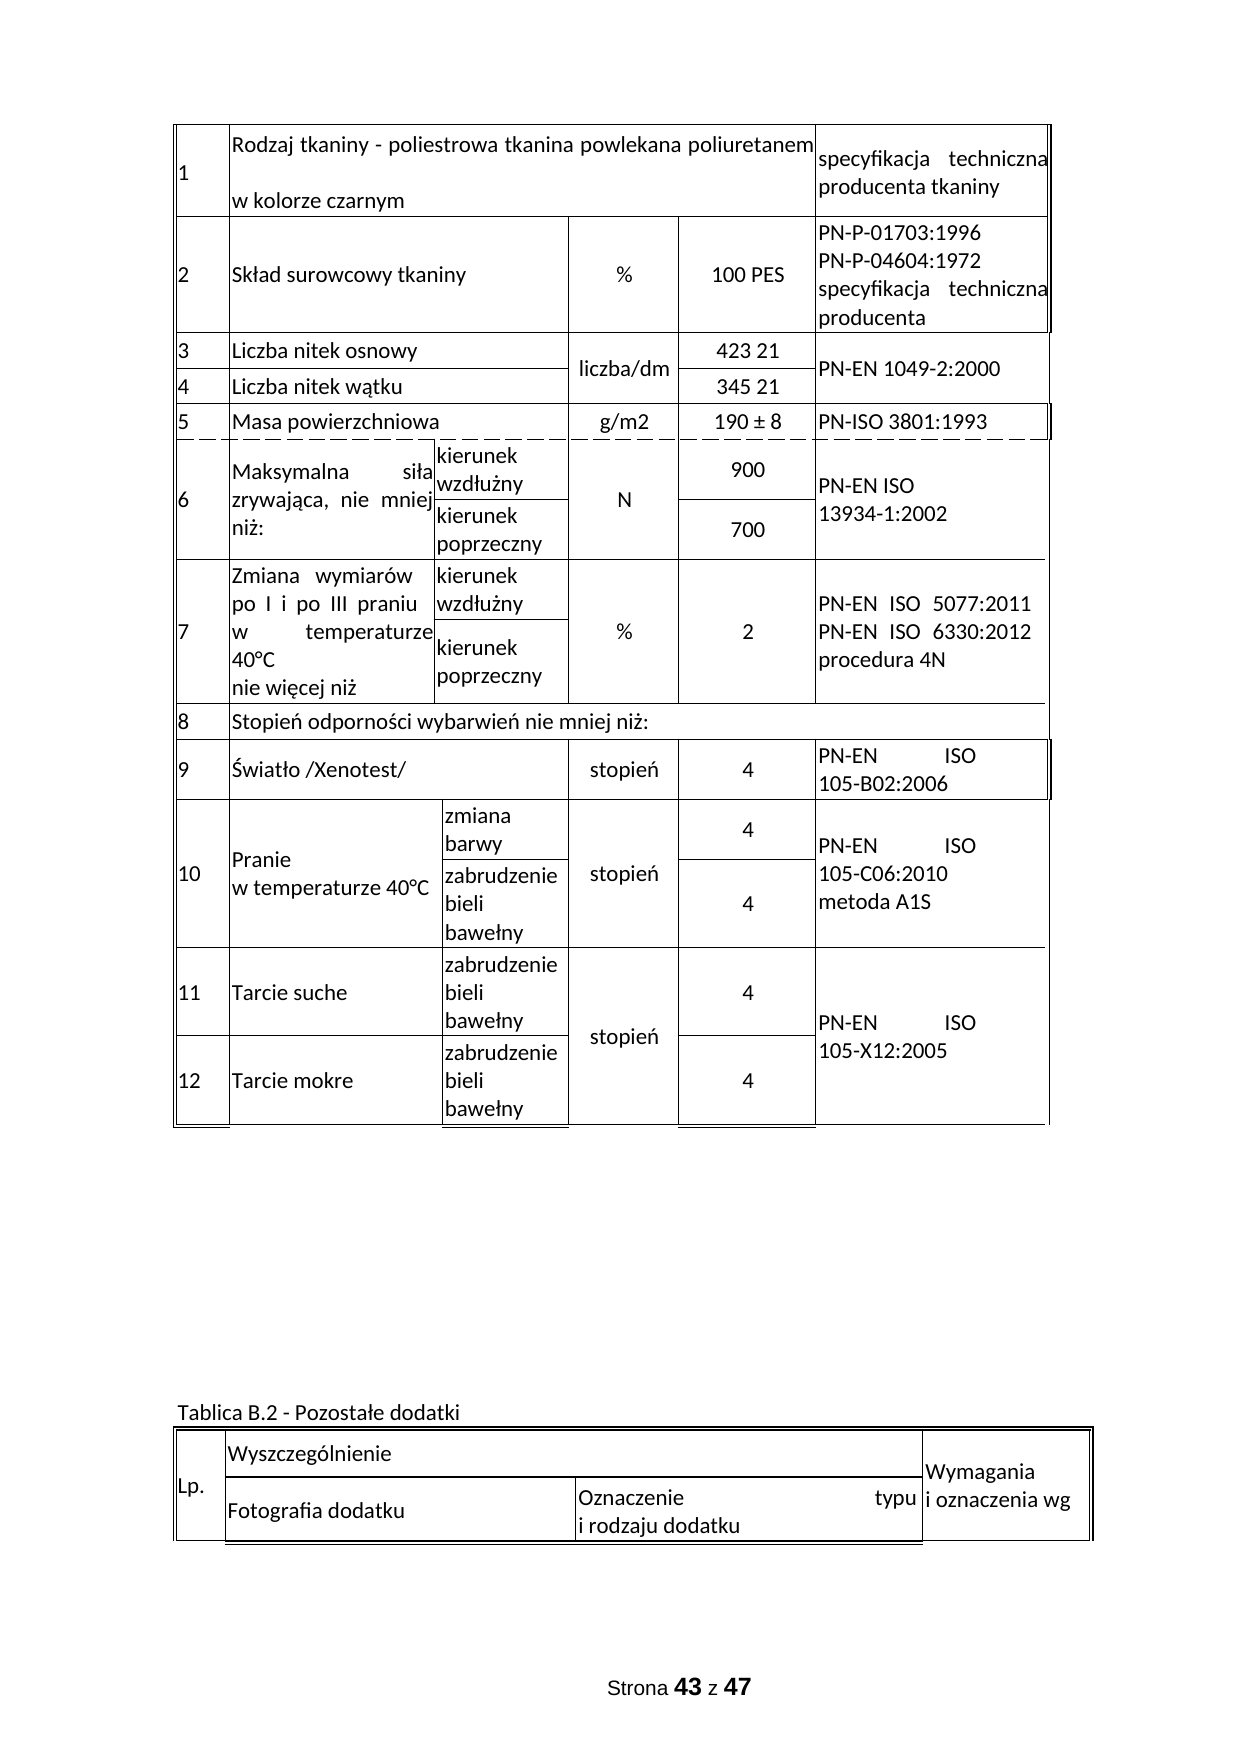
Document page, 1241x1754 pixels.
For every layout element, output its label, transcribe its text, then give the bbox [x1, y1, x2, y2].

table_cell Liczba nitek osnowy [230, 333, 568, 368]
table_cell 900 [679, 439, 815, 499]
table_cell 4 [679, 740, 815, 799]
table_cell Maksymalna siła zrywająca, nie mniej niż: [230, 439, 434, 559]
table_cell 700 [679, 500, 815, 559]
table_cell Fotografia dodatku [226, 1478, 575, 1540]
table_cell 5 [177, 404, 229, 438]
table_cell Rodzaj tkaniny - poliestrowa tkanina powlekana poliuretanem w kolorze czarnym [230, 125, 815, 216]
table_cell PN-EN ISO 105-C06:2010 metoda A1S [816, 799, 1049, 947]
table_cell PN-EN ISO 5077:2011 PN-EN ISO 6330:2012 procedura 4N [816, 559, 1049, 703]
table_cell Tarcie suche [230, 948, 442, 1035]
table_cell N [569, 439, 678, 559]
table_cell 12 [177, 1036, 229, 1124]
table_cell Zmiana wymiarów po I i po III praniu w temperaturze 40°C nie więcej niż [230, 560, 434, 703]
table_cell Masa powierzchniowa [230, 404, 568, 438]
table_cell 4 [177, 369, 229, 403]
table_cell 2 [177, 217, 229, 332]
table_cell zabrudzenie bieli bawełny [443, 948, 568, 1035]
table_cell zmiana barwy [443, 800, 568, 859]
table_cell stopień [569, 740, 678, 799]
table_cell 10 [177, 800, 229, 947]
table_cell g/m2 [569, 404, 678, 438]
table_cell kierunek wzdłużny [435, 439, 568, 499]
table_header Wymagania i oznaczenia wg [923, 1431, 1089, 1540]
table_cell 4 [679, 1036, 815, 1124]
table_cell Pranie w temperaturze 40°C [230, 800, 442, 947]
table_cell zabrudzenie bieli bawełny [443, 1036, 568, 1124]
table_cell Oznaczenie typu i rodzaju dodatku [576, 1478, 922, 1540]
table_cell kierunek poprzeczny [435, 620, 568, 703]
table_cell % [569, 560, 678, 703]
table_cell 4 [679, 860, 815, 947]
table_cell Liczba nitek wątku [230, 369, 568, 403]
table_cell zabrudzenie bieli bawełny [443, 860, 568, 947]
table_cell 2 [679, 560, 815, 703]
table_cell 8 [177, 704, 229, 738]
table_cell 423 21 [679, 333, 815, 368]
table_cell stopień [569, 948, 678, 1124]
table_cell 100 PES [679, 217, 815, 332]
table_cell PN-EN ISO 105-X12:2005 [816, 947, 1049, 1124]
table_cell 4 [679, 948, 815, 1035]
table_cell PN-EN 1049-2:2000 [816, 332, 1049, 403]
table_cell 9 [177, 740, 229, 799]
table_cell Tarcie mokre [230, 1036, 442, 1124]
table_cell % [569, 217, 678, 332]
table_cell PN-EN ISO 13934-1:2002 [816, 439, 1049, 559]
table_cell stopień [569, 800, 678, 947]
table_cell PN-P-01703:1996 PN-P-04604:1972 specyfikacja techniczna producenta [816, 217, 1047, 332]
table_cell 11 [177, 948, 229, 1035]
table_cell 345 21 [679, 369, 815, 403]
table_cell 6 [177, 439, 229, 559]
table_cell Światło /Xenotest/ [230, 740, 568, 799]
table_cell 7 [177, 560, 229, 703]
table_cell Skład surowcowy tkaniny [230, 217, 568, 332]
table_cell 3 [177, 333, 229, 368]
table_cell PN-ISO 3801:1993 [816, 404, 1047, 438]
table_cell specyfikacja techniczna producenta tkaniny [816, 125, 1047, 216]
table_cell kierunek poprzeczny [435, 500, 568, 559]
table_cell 190 ± 8 [679, 404, 815, 438]
text Tablica B.2 - Pozostałe dodatki [177, 1398, 1181, 1426]
table_cell kierunek wzdłużny [435, 560, 568, 619]
table_cell PN-EN ISO 105-B02:2006 [816, 740, 1047, 799]
table_cell 1 [177, 125, 229, 216]
table_header Lp. [177, 1431, 225, 1540]
table_header Wyszczególnienie [226, 1431, 922, 1476]
table_cell Stopień odporności wybarwień nie mniej niż: [230, 703, 1049, 738]
table_cell liczba/dm [569, 333, 678, 403]
table_cell 4 [679, 800, 815, 859]
